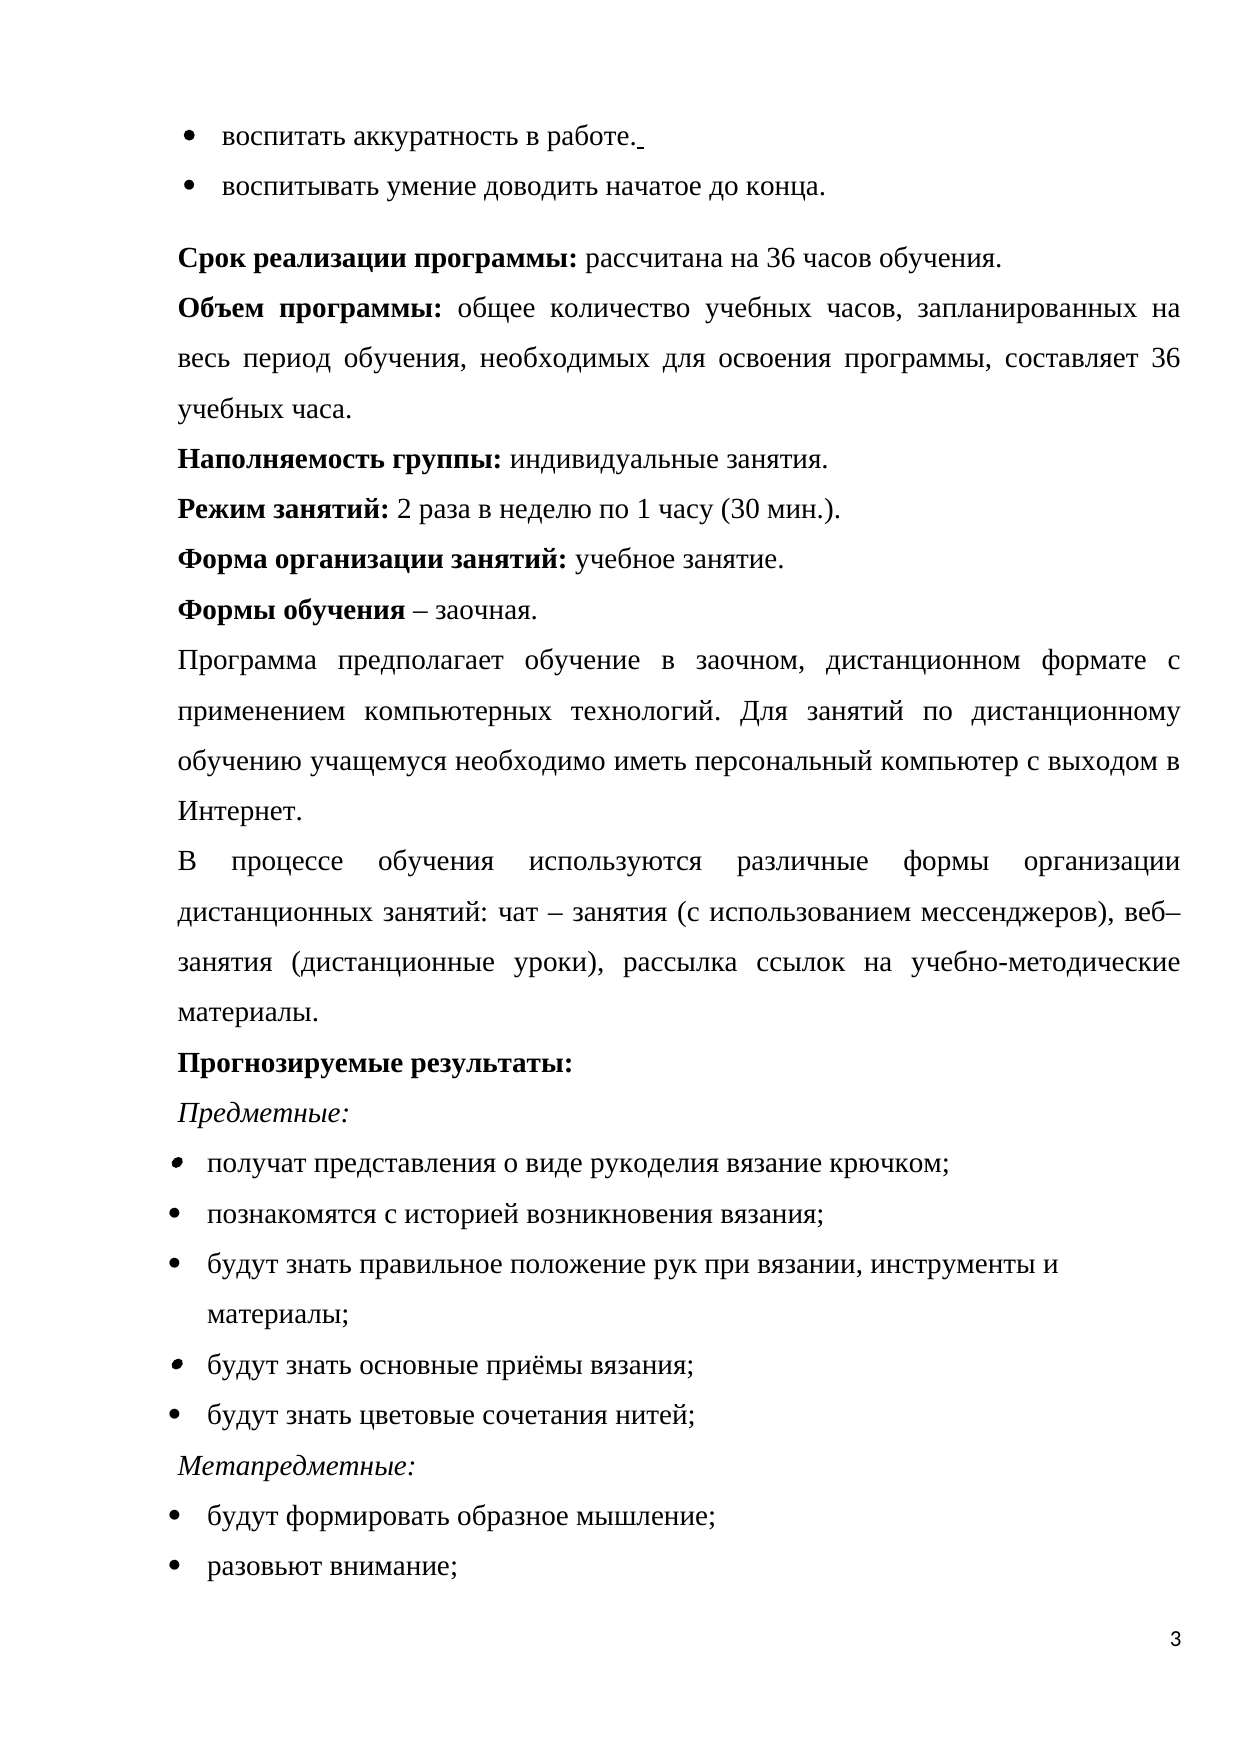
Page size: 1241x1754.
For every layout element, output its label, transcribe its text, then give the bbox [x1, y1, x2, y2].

list будут формировать образное мышление; [169, 1498, 1181, 1532]
text Программа предполагает обучение в заочном, дистанционном формате с применением компьютерных технологий. Для занятий по дистанционному обучению учащемуся необходимо иметь персональный компьютер с выходом в Интернет. [177, 642, 1181, 827]
text Наполняемость группы: индивидуальные занятия. [177, 441, 1181, 474]
list будут знать цветовые сочетания нитей; [169, 1397, 1181, 1431]
list познакомятся с историей возникновения вязания; [169, 1196, 1181, 1229]
text Метапредметные: [177, 1448, 1181, 1481]
text Формы обучения – заочная. [177, 592, 1181, 626]
list воспитать аккуратность в работе. [184, 118, 1181, 152]
list воспитывать умение доводить начатое до конца. [184, 168, 1181, 202]
list будут знать правильное положение рук при вязании, инструменты и материалы; [169, 1246, 1181, 1330]
list разовьют внимание; [169, 1548, 1181, 1582]
text Режим занятий: 2 раза в неделю по 1 часу (30 мин.). [177, 491, 1181, 525]
text Прогнозируемые результаты: [177, 1045, 1181, 1078]
list получат представления о виде рукоделия вязание крючком; [169, 1145, 1181, 1179]
text Срок реализации программы: рассчитана на 36 часов обучения. [177, 240, 1181, 273]
text Объем программы: общее количество учебных часов, запланированных на весь период обучения, необходимых для освоения программы, составляет 36 учебных часа. [177, 290, 1181, 424]
text Форма организации занятий: учебное занятие. [177, 542, 1181, 575]
text Предметные: [177, 1095, 1181, 1129]
text В процессе обучения используются различные формы организации дистанционных занятий: чат – занятия (с использованием мессенджеров), веб– занятия (дистанционные уроки), рассылка ссылок на учебно-методические материалы. [177, 843, 1181, 1028]
list будут знать основные приёмы вязания; [169, 1347, 1181, 1381]
